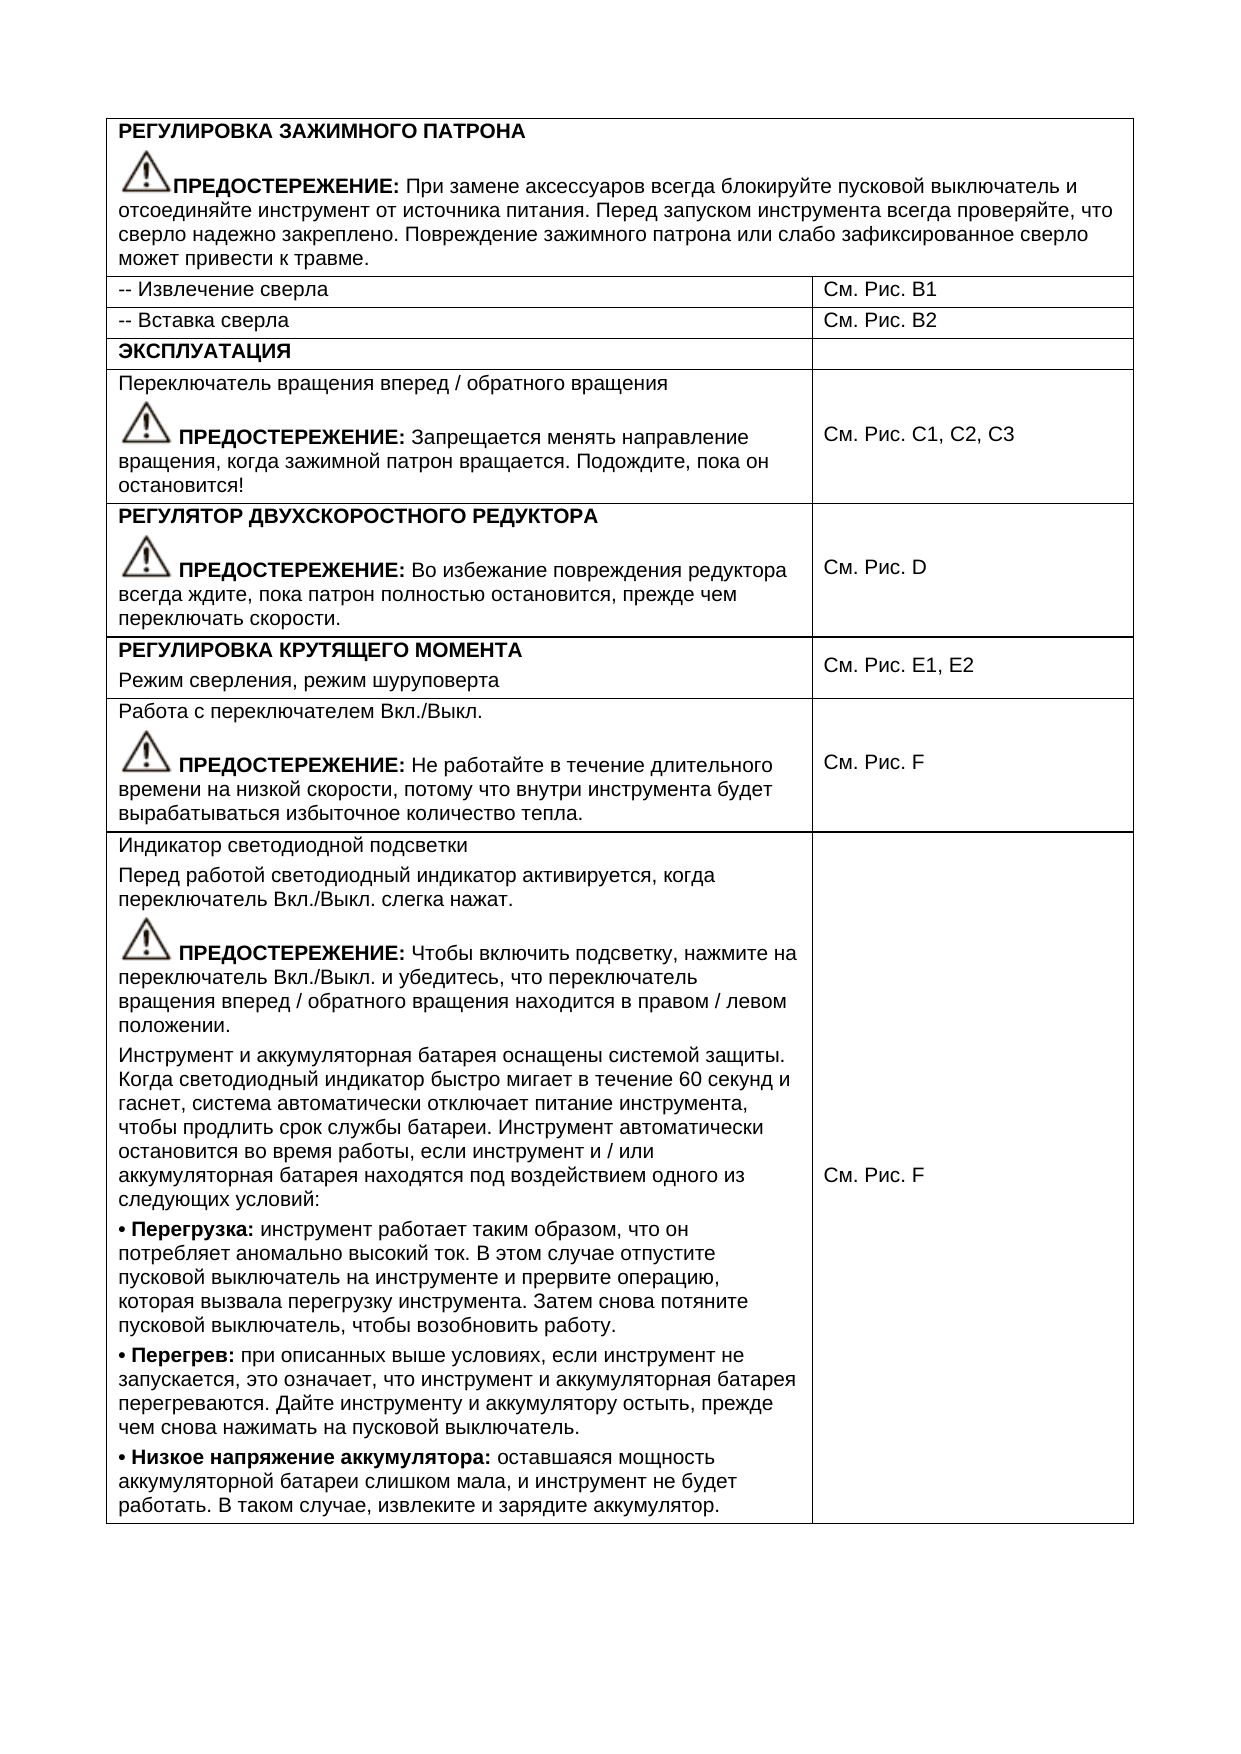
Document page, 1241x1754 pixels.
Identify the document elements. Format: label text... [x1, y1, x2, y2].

table_cell -- Извлечение сверла [107, 277, 812, 307]
table_cell См. Рис. D [813, 504, 1133, 636]
table_cell Индикатор светодиодной подсветки Перед работой светодиодный индикатор активируется, когда переключатель Вкл./Выкл. слегка нажат. ПРЕДОСТЕРЕЖЕНИЕ: Чтобы включить подсветку, нажмите на переключатель Вкл./Выкл. и убедитесь, что переключатель вращения вперед / обратного вращения находится в правом / левом положении. Инструмент и аккумуляторная батарея оснащены системой защиты. Когда светодиодный индикатор быстро мигает в течение 60 секунд и гаснет, система автоматически отключает питание инструмента, чтобы продлить срок службы батареи. Инструмент автоматически остановится во время работы, если инструмент и / или аккумуляторная батарея находятся под воздействием одного из следующих условий: • Перегрузка: инструмент работает таким образом, что он потребляет аномально высокий ток. В этом случае отпустите пусковой выключатель на инструменте и прервите операцию, которая вызвала перегрузку инструмента. Затем снова потяните пусковой выключатель, чтобы возобновить работу. • Перегрев: при описанных выше условиях, если инструмент не запускается, это означает, что инструмент и аккумуляторная батарея перегреваются. Дайте инструменту и аккумулятору остыть, прежде чем снова нажимать на пусковой выключатель. • Низкое напряжение аккумулятора: оставшаяся мощность аккумуляторной батареи слишком мала, и инструмент не будет работать. В таком случае, извлеките и зарядите аккумулятор. [107, 833, 812, 1523]
table_cell См. Рис. E1, E2 [813, 638, 1133, 698]
table_cell См. Рис. C1, C2, C3 [813, 370, 1133, 503]
table_cell Переключатель вращения вперед / обратного вращения ПРЕДОСТЕРЕЖЕНИЕ: Запрещается менять направление вращения, когда зажимной патрон вращается. Подождите, пока он остановится! [107, 370, 812, 503]
table_cell РЕГУЛЯТОР ДВУХСКОРОСТНОГО РЕДУКТОРА ПРЕДОСТЕРЕЖЕНИЕ: Во избежание повреждения редуктора всегда ждите, пока патрон полностью остановится, прежде чем переключать скорости. [107, 504, 812, 636]
table_cell РЕГУЛИРОВКА КРУТЯЩЕГО МОМЕНТА Режим сверления, режим шуруповерта [107, 638, 812, 698]
table_cell [813, 339, 1133, 369]
table_cell См. Рис. F [813, 833, 1133, 1523]
table_cell -- Вставка сверла [107, 308, 812, 338]
table_cell РЕГУЛИРОВКА ЗАЖИМНОГО ПАТРОНА ПРЕДОСТЕРЕЖЕНИЕ: При замене аксессуаров всегда блокируйте пусковой выключатель и отсоединяйте инструмент от источника питания. Перед запуском инструмента всегда проверяйте, что сверло надежно закреплено. Повреждение зажимного патрона или слабо зафиксированное сверло может привести к травме. [107, 119, 1133, 276]
table_cell ЭКСПЛУАТАЦИЯ [107, 339, 812, 369]
table_cell См. Рис. B1 [813, 277, 1133, 307]
table_cell См. Рис. F [813, 699, 1133, 831]
table_cell Работа с переключателем Вкл./Выкл. ПРЕДОСТЕРЕЖЕНИЕ: Не работайте в течение длительного времени на низкой скорости, потому что внутри инструмента будет вырабатываться избыточное количество тепла. [107, 699, 812, 831]
table_cell См. Рис. B2 [813, 308, 1133, 338]
